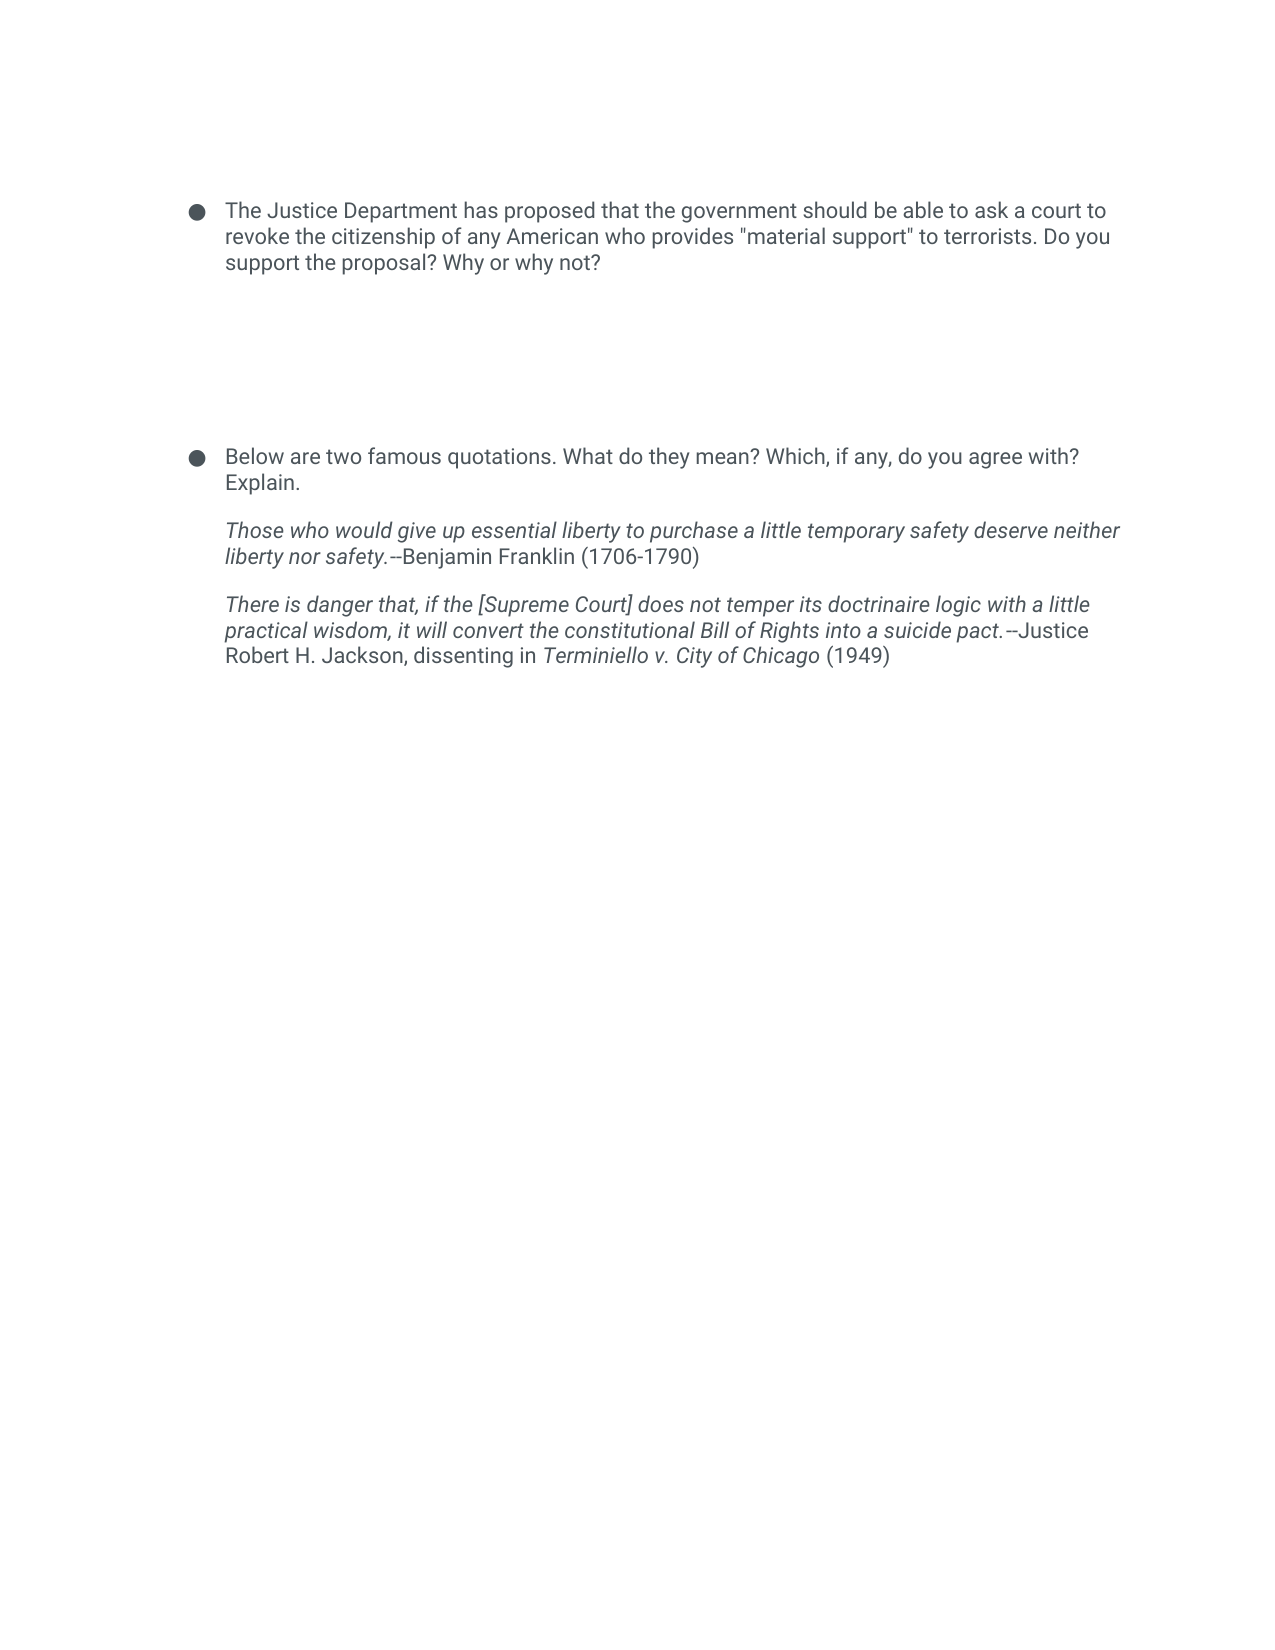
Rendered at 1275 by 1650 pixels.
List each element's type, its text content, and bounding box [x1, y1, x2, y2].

list Below are two famous quotations. What do they mean? Which, if any, do you agree with? Explain. [187, 444, 1125, 495]
text Those who would give up essential liberty to purchase a little temporary safety deserve neither liberty nor safety.--Benjamin Franklin (1706-1790) [225, 518, 1125, 569]
list The Justice Department has proposed that the government should be able to ask a court to revoke the citizenship of any American who provides "material support" to terrorists. Do you support the proposal? Why or why not? [187, 198, 1125, 275]
text There is danger that, if the [Supreme Court] does not temper its doctrinaire logic with a little practical wisdom, it will convert the constitutional Bill of Rights into a suicide pact.--Justice Robert H. Jackson, dissenting in Terminiello v. City of Chicago (1949) [225, 592, 1125, 669]
